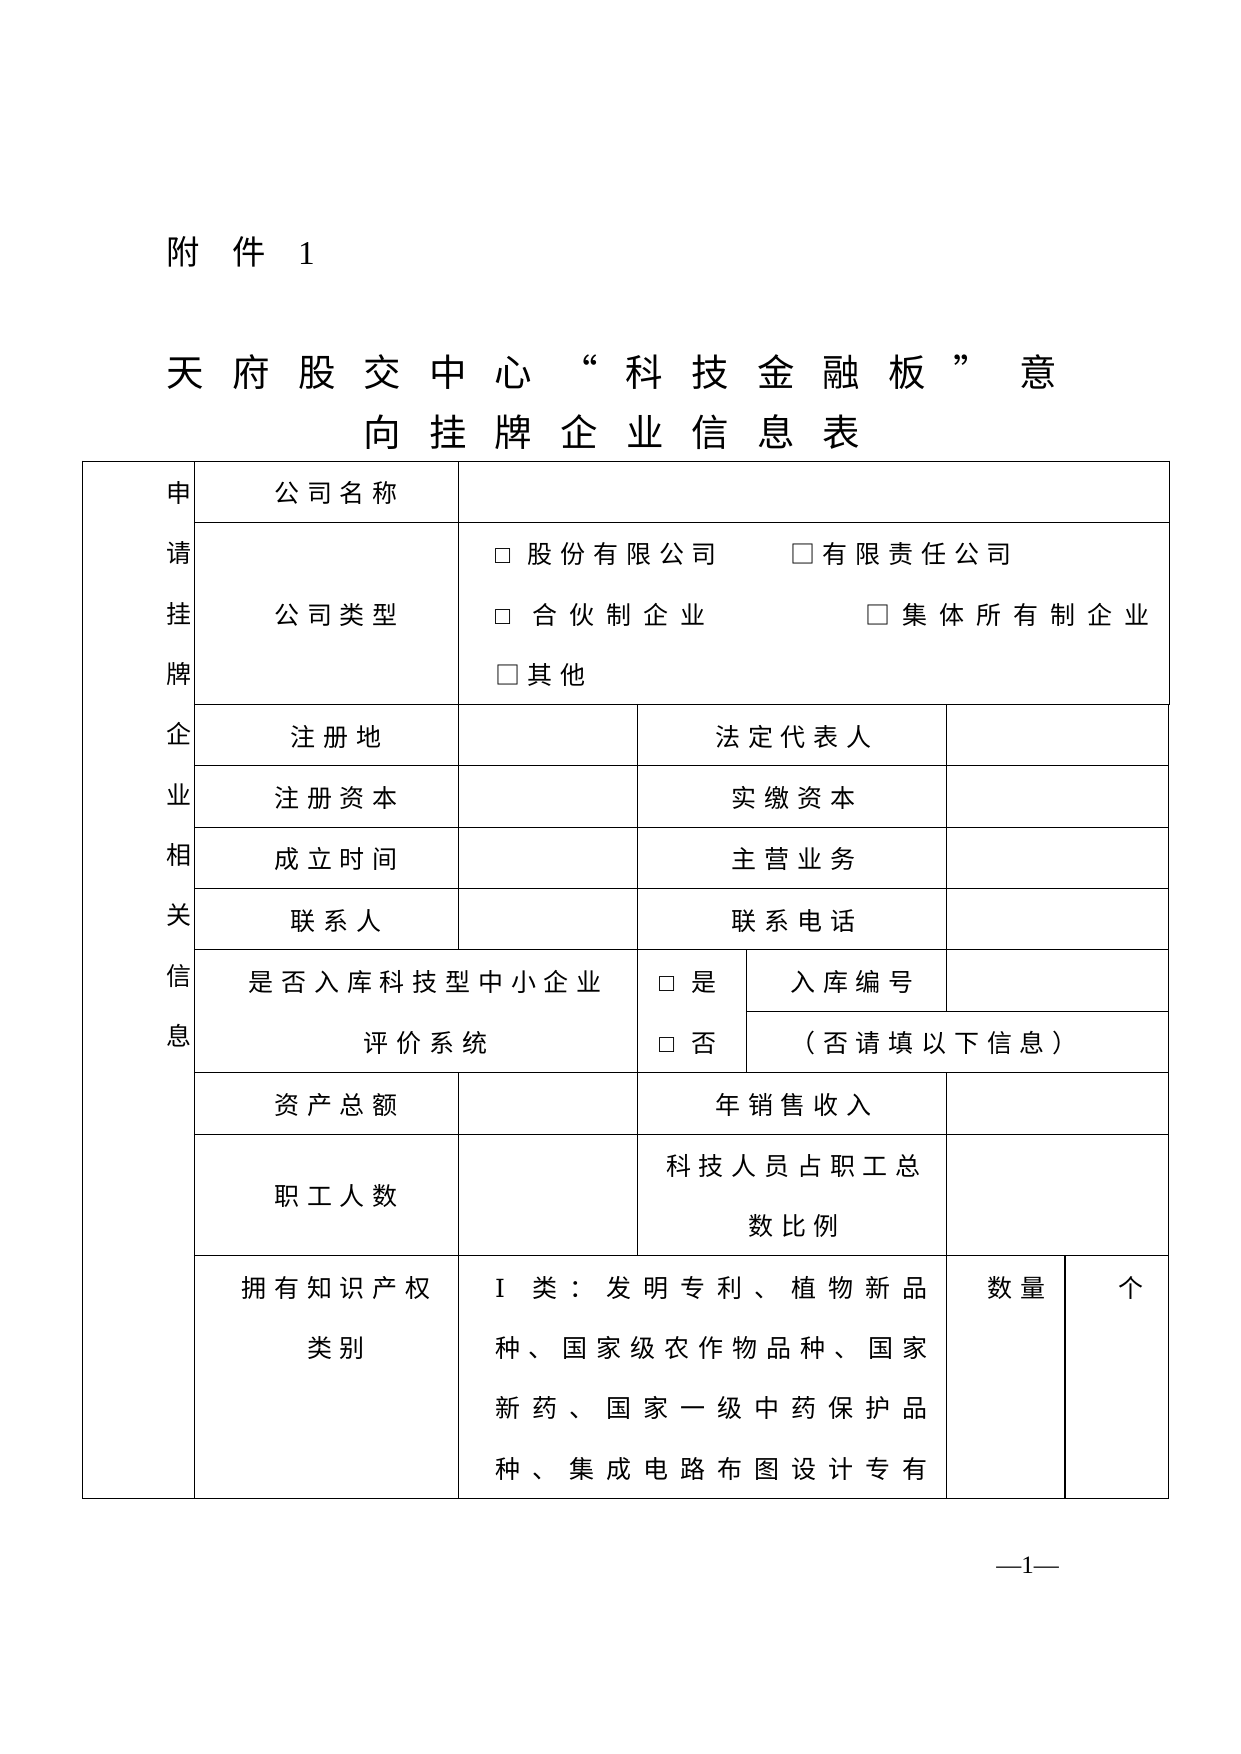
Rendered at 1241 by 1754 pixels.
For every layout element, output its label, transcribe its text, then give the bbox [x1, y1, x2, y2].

table_cell [459, 1073, 637, 1133]
table_cell [459, 705, 637, 765]
table_cell □股份有限公司 □有限责任公司 □合伙制企业 □集体所有制企业 □其他 [459, 523, 1169, 704]
table_header 申请 挂牌 企业 相关 信息 [83, 462, 194, 1497]
table_cell [947, 889, 1168, 949]
table_cell [947, 705, 1168, 765]
table_cell [459, 889, 637, 949]
table_cell （否请填以下信息） [747, 1012, 1168, 1072]
table_cell 联系电话 [638, 889, 946, 949]
table_cell 个 [1066, 1256, 1168, 1497]
table_cell 资产总额 [195, 1073, 458, 1133]
table_header [459, 462, 1169, 522]
table_cell 是否入库科技型中小企业评价系统 [195, 950, 637, 1072]
table_cell [947, 1135, 1168, 1255]
table_cell 公司类型 [195, 523, 458, 704]
table_cell [947, 1073, 1168, 1133]
table_cell 科技人员占职工总数比例 [638, 1135, 946, 1255]
table_cell 职工人数 [195, 1135, 458, 1255]
table_cell 年销售收入 [638, 1073, 946, 1133]
text 天府股交中心“科技金融板”意向挂牌企业信息表 [167, 340, 1085, 461]
table_cell [459, 828, 637, 888]
table_cell [459, 1135, 637, 1255]
text 附件1 [167, 219, 1085, 280]
table_cell 成立时间 [195, 828, 458, 888]
table_cell 联系人 [195, 889, 458, 949]
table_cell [459, 1256, 946, 1497]
table_cell [947, 828, 1168, 888]
table_cell 入库编号 [747, 950, 946, 1011]
table_cell 注册地 [195, 705, 458, 765]
table_cell [947, 950, 1168, 1011]
table_cell [947, 766, 1168, 827]
table_cell 主营业务 [638, 828, 946, 888]
table_cell 法定代表人 [638, 705, 946, 765]
table_cell □是 □否 [638, 950, 746, 1072]
table_header 公司名称 [195, 462, 458, 522]
table_cell 注册资本 [195, 766, 458, 827]
table_cell 数量 [947, 1256, 1064, 1497]
table_cell 拥有知识产权类别 [195, 1256, 458, 1497]
table_cell [459, 766, 637, 827]
table_cell 实缴资本 [638, 766, 946, 827]
